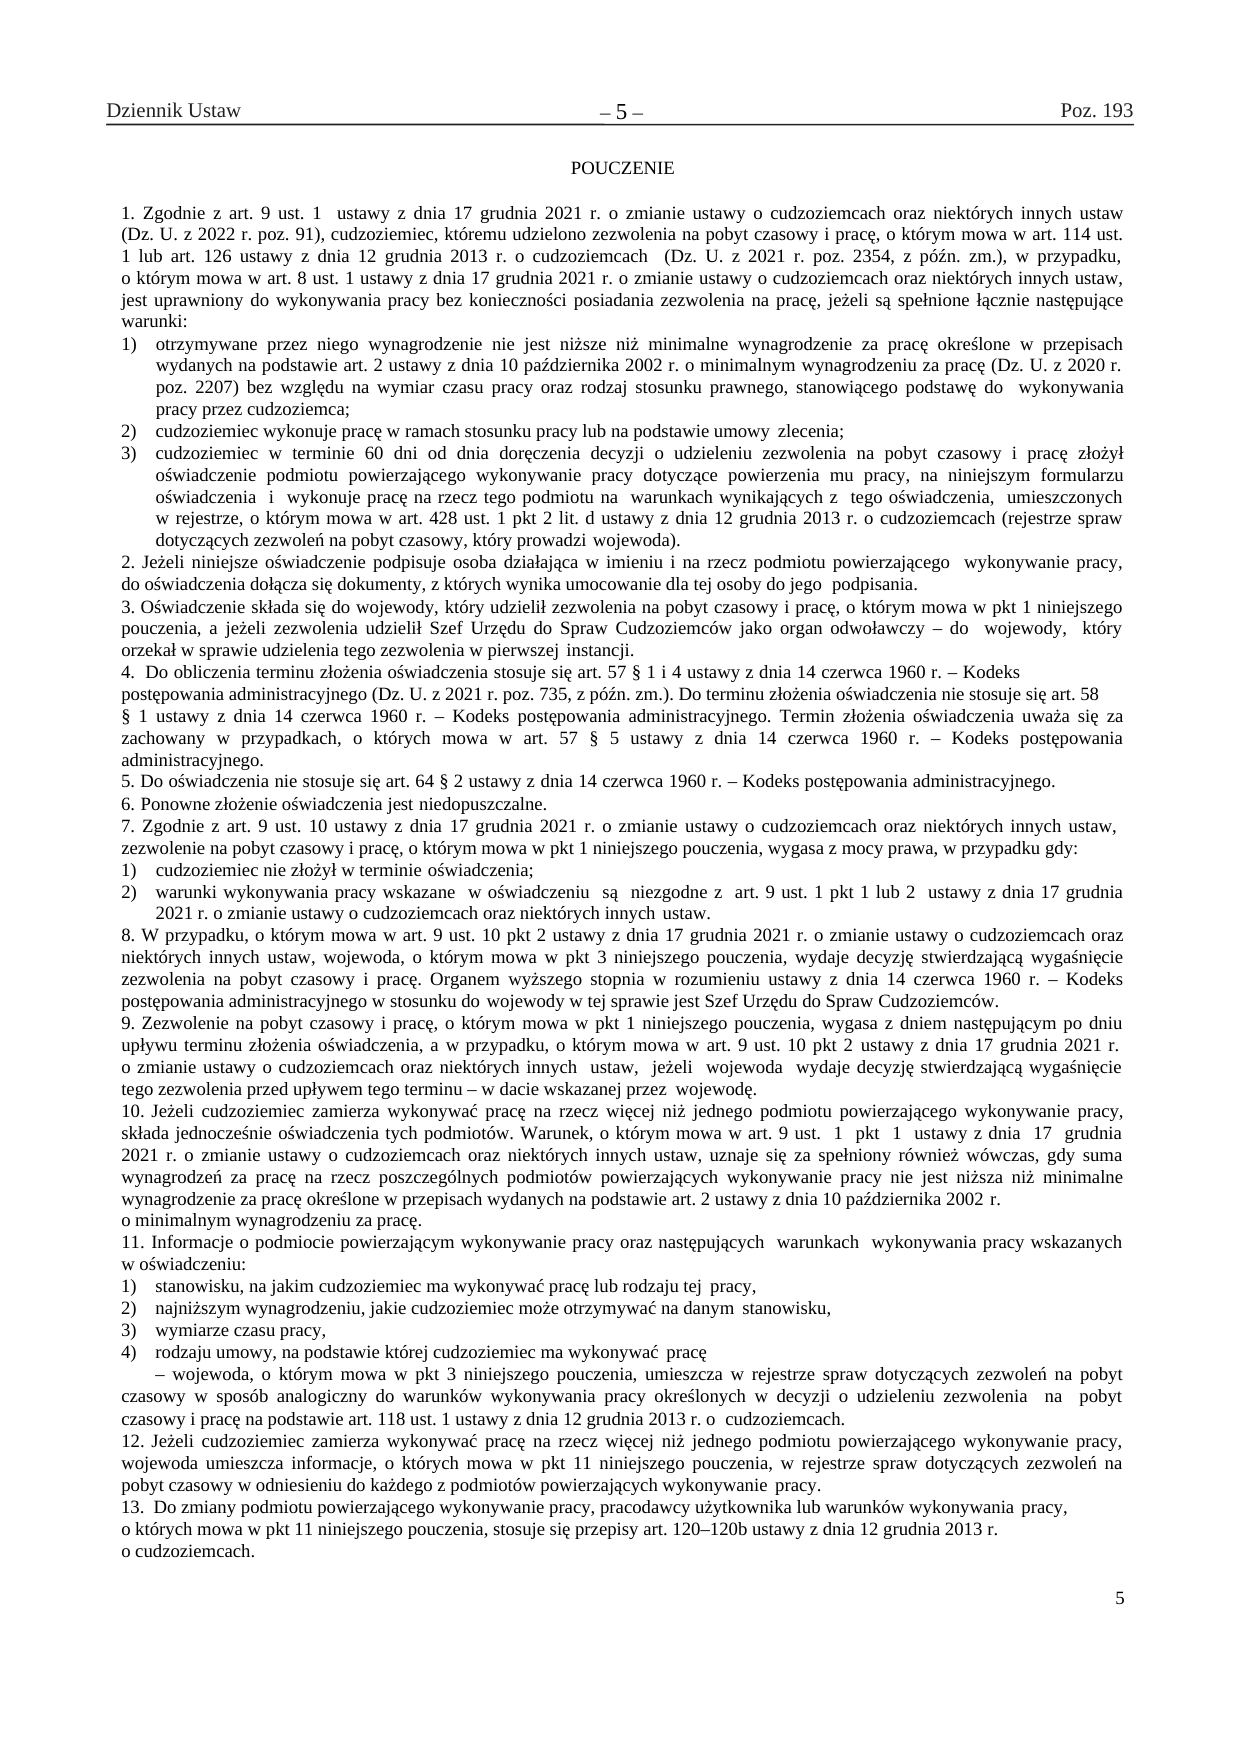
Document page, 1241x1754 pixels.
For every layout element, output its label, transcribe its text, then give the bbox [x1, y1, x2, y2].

list Jeżeli cudzoziemiec zamierza wykonywać pracę na rzecz więcej niż jednego podmiotu powierzającego wykonywanie pracy, składa jednocześnie oświadczenia tych podmiotów. Warunek, o którym mowa w art. 9 ust. 1 pkt 1 ustawy z dnia 17 grudnia 2021 r. o zmianie ustawy o cudzoziemcach oraz niektórych innych ustaw, uznaje się za spełniony również wówczas, gdy suma wynagrodzeń za pracę na rzecz poszczególnych podmiotów powierzających wykonywanie pracy nie jest niższa niż minimalne wynagrodzenie za pracę określone w przepisach wydanych na podstawie art. 2 ustawy z dnia 10 października 2002 r. [121, 1100, 1125, 1209]
list Jeżeli cudzoziemiec zamierza wykonywać pracę na rzecz więcej niż jednego podmiotu powierzającego wykonywanie pracy, wojewoda umieszcza informacje, o których mowa w pkt 11 niniejszego pouczenia, w rejestrze spraw dotyczących zezwoleń na pobyt czasowy w odniesieniu do każdego z podmiotów powierzających wykonywanie pracy. [121, 1430, 1125, 1496]
list Informacje o podmiocie powierzającym wykonywanie pracy oraz następujących warunkach wykonywania pracy wskazanych w oświadczeniu: [121, 1231, 1124, 1274]
text o minimalnym wynagrodzeniu za pracę. [121, 1209, 1146, 1231]
list najniższym wynagrodzeniu, jakie cudzoziemiec może otrzymywać na danym stanowisku, [121, 1297, 1146, 1319]
list Do zmiany podmiotu powierzającego wykonywanie pracy, pracodawcy użytkownika lub warunków wykonywania pracy, [121, 1496, 1146, 1517]
list wymiarze czasu pracy, [121, 1319, 1146, 1341]
list Oświadczenie składa się do wojewody, który udzielił zezwolenia na pobyt czasowy i pracę, o którym mowa w pkt 1 niniejszego pouczenia, a jeżeli zezwolenia udzielił Szef Urzędu do Spraw Cudzoziemców jako organ odwoławczy – do wojewody, który orzekał w sprawie udzielenia tego zezwolenia w pierwszej instancji. [121, 596, 1125, 661]
list warunki wykonywania pracy wskazane w oświadczeniu są niezgodne z art. 9 ust. 1 pkt 1 lub 2 ustawy z dnia 17 grudnia 2021 r. o zmianie ustawy o cudzoziemcach oraz niektórych innych ustaw. [121, 881, 1125, 924]
list cudzoziemiec wykonuje pracę w ramach stosunku pracy lub na podstawie umowy zlecenia; [121, 420, 1146, 441]
list cudzoziemiec w terminie 60 dni od dnia doręczenia decyzji o udzieleniu zezwolenia na pobyt czasowy i pracę złożył oświadczenie podmiotu powierzającego wykonywanie pracy dotyczące powierzenia mu pracy, na niniejszym formularzu oświadczenia i wykonuje pracę na rzecz tego podmiotu na warunkach wynikających z tego oświadczenia, umieszczonych w rejestrze, o którym mowa w art. 428 ust. 1 pkt 2 lit. d ustawy z dnia 12 grudnia 2013 r. o cudzoziemcach (rejestrze spraw dotyczących zezwoleń na pobyt czasowy, który prowadzi wojewoda). [121, 442, 1125, 551]
list Zgodnie z art. 9 ust. 1 ustawy z dnia 17 grudnia 2021 r. o zmianie ustawy o cudzoziemcach oraz niektórych innych ustaw (Dz. U. z 2022 r. poz. 91), cudzoziemiec, któremu udzielono zezwolenia na pobyt czasowy i pracę, o którym mowa w art. 114 ust. 1 lub art. 126 ustawy z dnia 12 grudnia 2013 r. o cudzoziemcach (Dz. U. z 2021 r. poz. 2354, z późn. zm.), w przypadku, o którym mowa w art. 8 ust. 1 ustawy z dnia 17 grudnia 2021 r. o zmianie ustawy o cudzoziemcach oraz niektórych innych ustaw, jest uprawniony do wykonywania pracy bez konieczności posiadania zezwolenia na pracę, jeżeli są spełnione łącznie następujące warunki: [121, 202, 1125, 332]
list Jeżeli niniejsze oświadczenie podpisuje osoba działająca w imieniu i na rzecz podmiotu powierzającego wykonywanie pracy, do oświadczenia dołącza się dokumenty, z których wynika umocowanie dla tej osoby do jego podpisania. [121, 551, 1124, 595]
text POUCZENIE [110, 157, 1136, 179]
text postępowania administracyjnego (Dz. U. z 2021 r. poz. 735, z późn. zm.). Do terminu złożenia oświadczenia nie stosuje się art. 58 [121, 683, 1146, 704]
text o zmianie ustawy o cudzoziemcach oraz niektórych innych ustaw, jeżeli wojewoda wydaje decyzję stwierdzającą wygaśnięcie tego zezwolenia przed upływem tego terminu – w dacie wskazanej przez wojewodę. [121, 1056, 1124, 1100]
list Zezwolenie na pobyt czasowy i pracę, o którym mowa w pkt 1 niniejszego pouczenia, wygasa z dniem następującym po dniu upływu terminu złożenia oświadczenia, a w przypadku, o którym mowa w art. 9 ust. 10 pkt 2 ustawy z dnia 17 grudnia 2021 r. [121, 1012, 1125, 1055]
text – wojewoda, o którym mowa w pkt 3 niniejszego pouczenia, umieszcza w rejestrze spraw dotyczących zezwoleń na pobyt czasowy w sposób analogiczny do warunków wykonywania pracy określonych w decyzji o udzieleniu zezwolenia na pobyt czasowy i pracę na podstawie art. 118 ust. 1 ustawy z dnia 12 grudnia 2013 r. o cudzoziemcach. [121, 1363, 1124, 1429]
text zezwolenie na pobyt czasowy i pracę, o którym mowa w pkt 1 niniejszego pouczenia, wygasa z mocy prawa, w przypadku gdy: [121, 837, 1146, 858]
text o cudzoziemcach. [121, 1539, 1146, 1561]
list Do oświadczenia nie stosuje się art. 64 § 2 ustawy z dnia 14 czerwca 1960 r. – Kodeks postępowania administracyjnego. [121, 770, 1146, 792]
list stanowisku, na jakim cudzoziemiec ma wykonywać pracę lub rodzaju tej pracy, [121, 1275, 1146, 1297]
list Do obliczenia terminu złożenia oświadczenia stosuje się art. 57 § 1 i 4 ustawy z dnia 14 czerwca 1960 r. – Kodeks [121, 661, 1146, 682]
list W przypadku, o którym mowa w art. 9 ust. 10 pkt 2 ustawy z dnia 17 grudnia 2021 r. o zmianie ustawy o cudzoziemcach oraz niektórych innych ustaw, wojewoda, o którym mowa w pkt 3 niniejszego pouczenia, wydaje decyzję stwierdzającą wygaśnięcie zezwolenia na pobyt czasowy i pracę. Organem wyższego stopnia w rozumieniu ustawy z dnia 14 czerwca 1960 r. – Kodeks postępowania administracyjnego w stosunku do wojewody w tej sprawie jest Szef Urzędu do Spraw Cudzoziemców. [121, 924, 1125, 1011]
text § 1 ustawy z dnia 14 czerwca 1960 r. – Kodeks postępowania administracyjnego. Termin złożenia oświadczenia uważa się za zachowany w przypadkach, o których mowa w art. 57 § 5 ustawy z dnia 14 czerwca 1960 r. – Kodeks postępowania administracyjnego. [121, 705, 1125, 770]
list Ponowne złożenie oświadczenia jest niedopuszczalne. [121, 792, 1146, 814]
text o których mowa w pkt 11 niniejszego pouczenia, stosuje się przepisy art. 120–120b ustawy z dnia 12 grudnia 2013 r. [121, 1518, 1146, 1539]
list cudzoziemiec nie złożył w terminie oświadczenia; [121, 858, 1146, 880]
list Zgodnie z art. 9 ust. 10 ustawy z dnia 17 grudnia 2021 r. o zmianie ustawy o cudzoziemcach oraz niektórych innych ustaw, [121, 814, 1146, 836]
list rodzaju umowy, na podstawie której cudzoziemiec ma wykonywać pracę [121, 1341, 1146, 1363]
list otrzymywane przez niego wynagrodzenie nie jest niższe niż minimalne wynagrodzenie za pracę określone w przepisach wydanych na podstawie art. 2 ustawy z dnia 10 października 2002 r. o minimalnym wynagrodzeniu za pracę (Dz. U. z 2020 r. poz. 2207) bez względu na wymiar czasu pracy oraz rodzaj stosunku prawnego, stanowiącego podstawę do wykonywania pracy przez cudzoziemca; [121, 333, 1125, 419]
